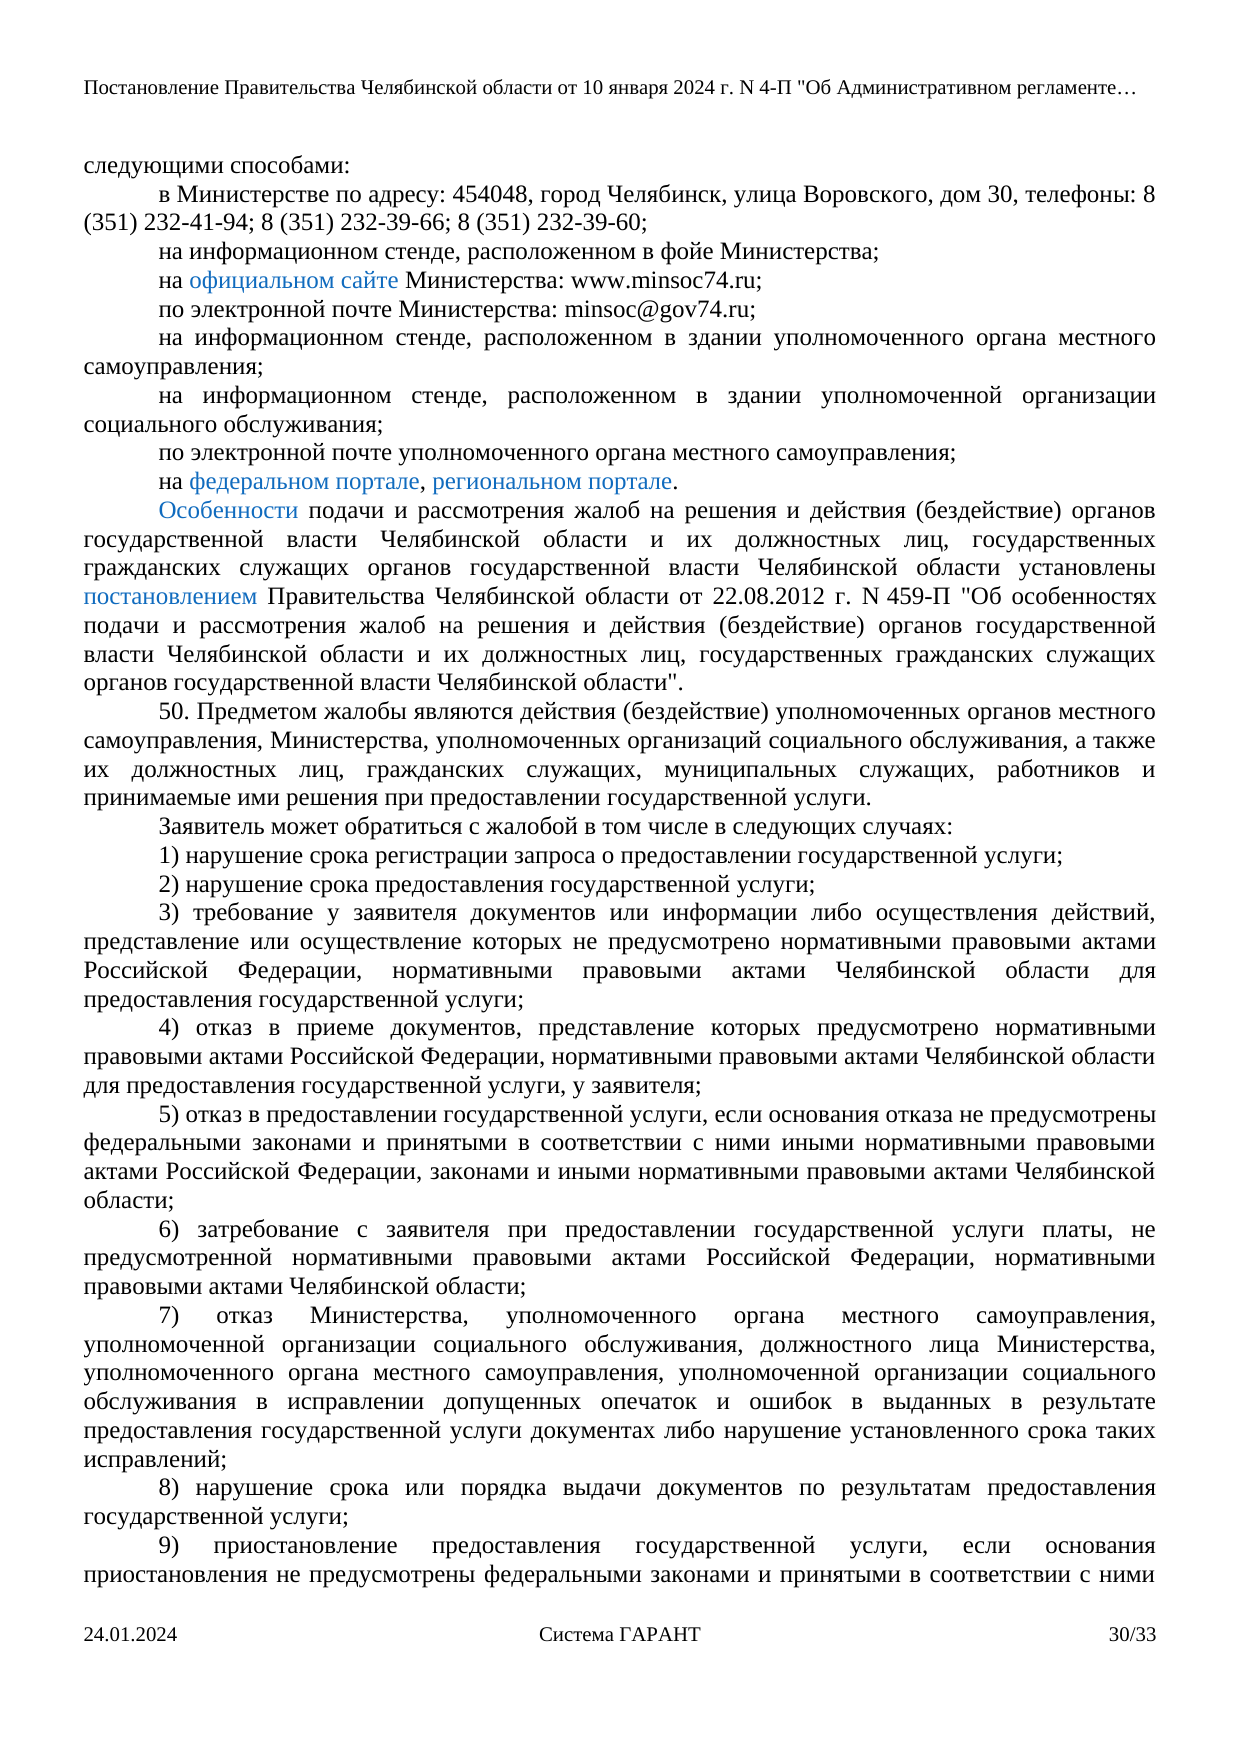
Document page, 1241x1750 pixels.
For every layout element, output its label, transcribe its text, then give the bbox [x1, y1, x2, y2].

text 5) отказ в предоставлении государственной услуги, если основания отказа не предусмотрены федеральными законами и принятыми в соответствии с ними иными нормативными правовыми актами Российской Федерации, законами и иными нормативными правовыми актами Челябинской области; [83, 1099, 1157, 1214]
text по электронной почте уполномоченного органа местного самоуправления; [83, 437, 1157, 466]
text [83, 1530, 1157, 1587]
text 8) нарушение срока или порядка выдачи документов по результатам предоставления государственной услуги; [83, 1472, 1157, 1530]
text Особенности подачи и рассмотрения жалоб на решения и действия (бездействие) органов государственной власти Челябинской области и их должностных лиц, государственных гражданских служащих органов государственной власти Челябинской области установлены постановлением Правительства Челябинской области от 22.08.2012 г. N 459-П "Об особенностях подачи и рассмотрения жалоб на решения и действия (бездействие) органов государственной власти Челябинской области и их должностных лиц, государственных гражданских служащих органов государственной власти Челябинской области". [83, 495, 1157, 696]
text 4) отказ в приеме документов, представление которых предусмотрено нормативными правовыми актами Российской Федерации, нормативными правовыми актами Челябинской области для предоставления государственной услуги, у заявителя; [83, 1012, 1157, 1099]
text 2) нарушение срока предоставления государственной услуги; [83, 869, 1157, 897]
text в Министерстве по адресу: 454048, город Челябинск, улица Воровского, дом 30, телефоны: 8 (351) 232-41-94; 8 (351) 232-39-66; 8 (351) 232-39-60; [83, 179, 1157, 236]
text на официальном сайте Министерства: www.minsoc74.ru; [83, 265, 1157, 294]
text 3) требование у заявителя документов или информации либо осуществления действий, представление или осуществление которых не предусмотрено нормативными правовыми актами Российской Федерации, нормативными правовыми актами Челябинской области для предоставления государственной услуги; [83, 897, 1157, 1012]
text 1) нарушение срока регистрации запроса о предоставлении государственной услуги; [83, 840, 1157, 869]
text на информационном стенде, расположенном в фойе Министерства; [83, 236, 1157, 265]
text Заявитель может обратиться с жалобой в том числе в следующих случаях: [83, 811, 1157, 840]
text 50. Предметом жалобы являются действия (бездействие) уполномоченных органов местного самоуправления, Министерства, уполномоченных организаций социального обслуживания, а также их должностных лиц, гражданских служащих, муниципальных служащих, работников и принимаемые ими решения при предоставлении государственной услуги. [83, 696, 1157, 811]
text по электронной почте Министерства: minsoc@gov74.ru; [83, 294, 1157, 322]
text 6) затребование с заявителя при предоставлении государственной услуги платы, не предусмотренной нормативными правовыми актами Российской Федерации, нормативными правовыми актами Челябинской области; [83, 1214, 1157, 1300]
text на федеральном портале, региональном портале. [83, 466, 1157, 495]
text на информационном стенде, расположенном в здании уполномоченной организации социального обслуживания; [83, 380, 1157, 437]
text на информационном стенде, расположенном в здании уполномоченного органа местного самоуправления; [83, 322, 1157, 380]
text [83, 150, 1157, 179]
text 7) отказ Министерства, уполномоченного органа местного самоуправления, уполномоченной организации социального обслуживания, должностного лица Министерства, уполномоченного органа местного самоуправления, уполномоченной организации социального обслуживания в исправлении допущенных опечаток и ошибок в выданных в результате предоставления государственной услуги документах либо нарушение установленного срока таких исправлений; [83, 1300, 1157, 1472]
